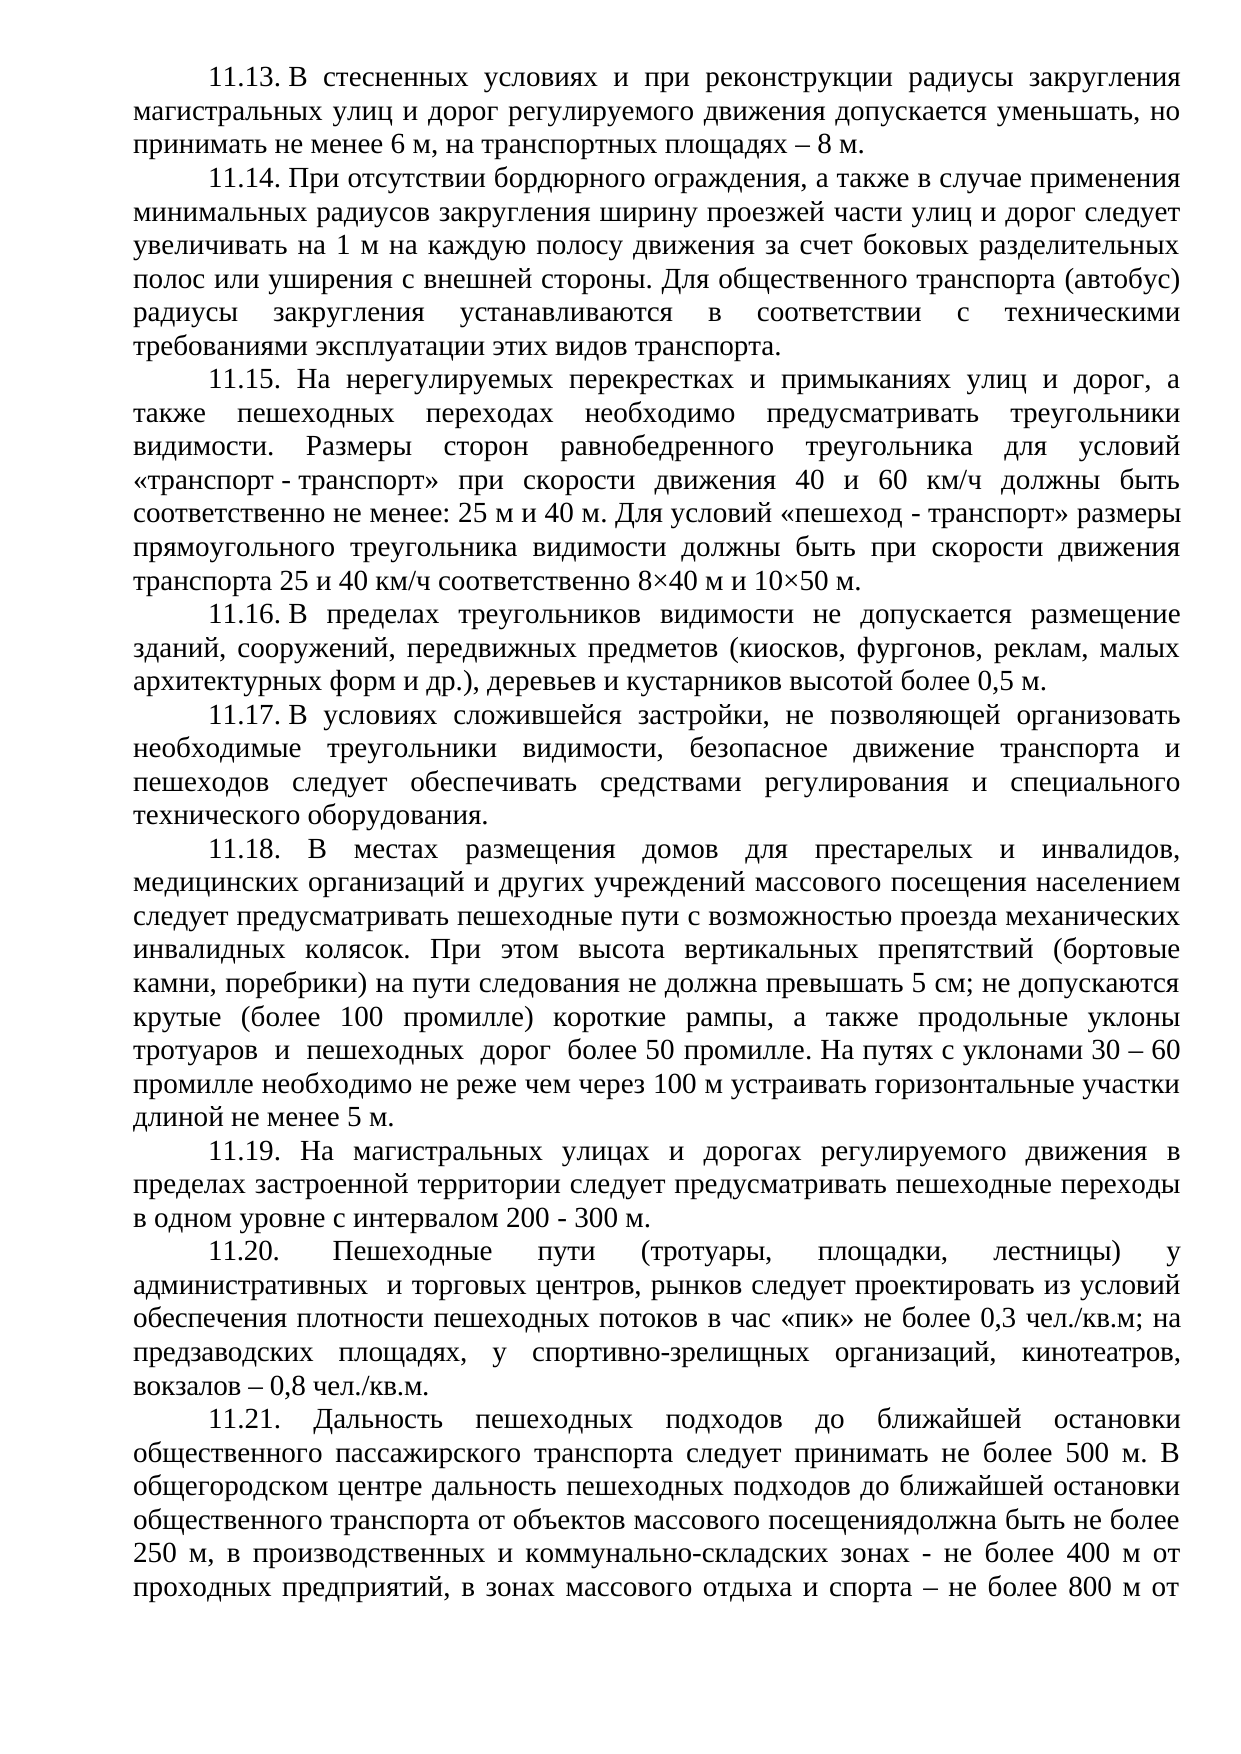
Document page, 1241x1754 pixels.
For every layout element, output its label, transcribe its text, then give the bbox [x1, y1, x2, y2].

text 11.14. При отсутствии бордюрного ограждения, а также в случае применения минимальных радиусов закругления ширину проезжей части улиц и дорог следует увеличивать на 1 м на каждую полосу движения за счет боковых разделительных полос или уширения с внешней стороны. Для общественного транспорта (автобус) радиусы закругления устанавливаются в соответствии с техническими требованиями эксплуатации этих видов транспорта. [133, 160, 1181, 361]
text 11.13. В стесненных условиях и при реконструкции радиусы закругления магистральных улиц и дорог регулируемого движения допускается уменьшать, но принимать не менее 6 м, на транспортных площадях – 8 м. [133, 59, 1181, 160]
text 11.18. В местах размещения домов для престарелых и инвалидов, медицинских организаций и других учреждений массового посещения населением следует предусматривать пешеходные пути с возможностью проезда механических инвалидных колясок. При этом высота вертикальных препятствий (бортовые камни, поребрики) на пути следования не должна превышать 5 см; не допускаются крутые (более 100 промилле) короткие рампы, а также продольные уклоны тротуаров и пешеходных дорог более 50 промилле. На путях с уклонами 30 – 60 промилле необходимо не реже чем через 100 м устраивать горизонтальные участки длиной не менее 5 м. [133, 831, 1181, 1133]
text 11.15. На нерегулируемых перекрестках и примыканиях улиц и дорог, а также пешеходных переходах необходимо предусматривать треугольники видимости. Размеры сторон равнобедренного треугольника для условий «транспорт - транспорт» при скорости движения 40 и 60 км/ч должны быть соответственно не менее: 25 м и 40 м. Для условий «пешеход - транспорт» размеры прямоугольного треугольника видимости должны быть при скорости движения транспорта 25 и 40 км/ч соответственно 8×40 м и 10×50 м. [133, 361, 1181, 596]
text 11.17. В условиях сложившейся застройки, не позволяющей организовать необходимые треугольники видимости, безопасное движение транспорта и пешеходов следует обеспечивать средствами регулирования и специального технического оборудования. [133, 697, 1181, 831]
text 11.20. Пешеходные пути (тротуары, площадки, лестницы) у административных и торговых центров, рынков следует проектировать из условий обеспечения плотности пешеходных потоков в час «пик» не более 0,3 чел./кв.м; на предзаводских площадях, у спортивно-зрелищных организаций, кинотеатров, вокзалов – 0,8 чел./кв.м. [133, 1233, 1181, 1401]
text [133, 1401, 1181, 1602]
text 11.19. На магистральных улицах и дорогах регулируемого движения в пределах застроенной территории следует предусматривать пешеходные переходы в одном уровне с интервалом 200 - 300 м. [133, 1133, 1181, 1233]
text 11.16. В пределах треугольников видимости не допускается размещение зданий, сооружений, передвижных предметов (киосков, фургонов, реклам, малых архитектурных форм и др.), деревьев и кустарников высотой более 0,5 м. [133, 596, 1181, 697]
